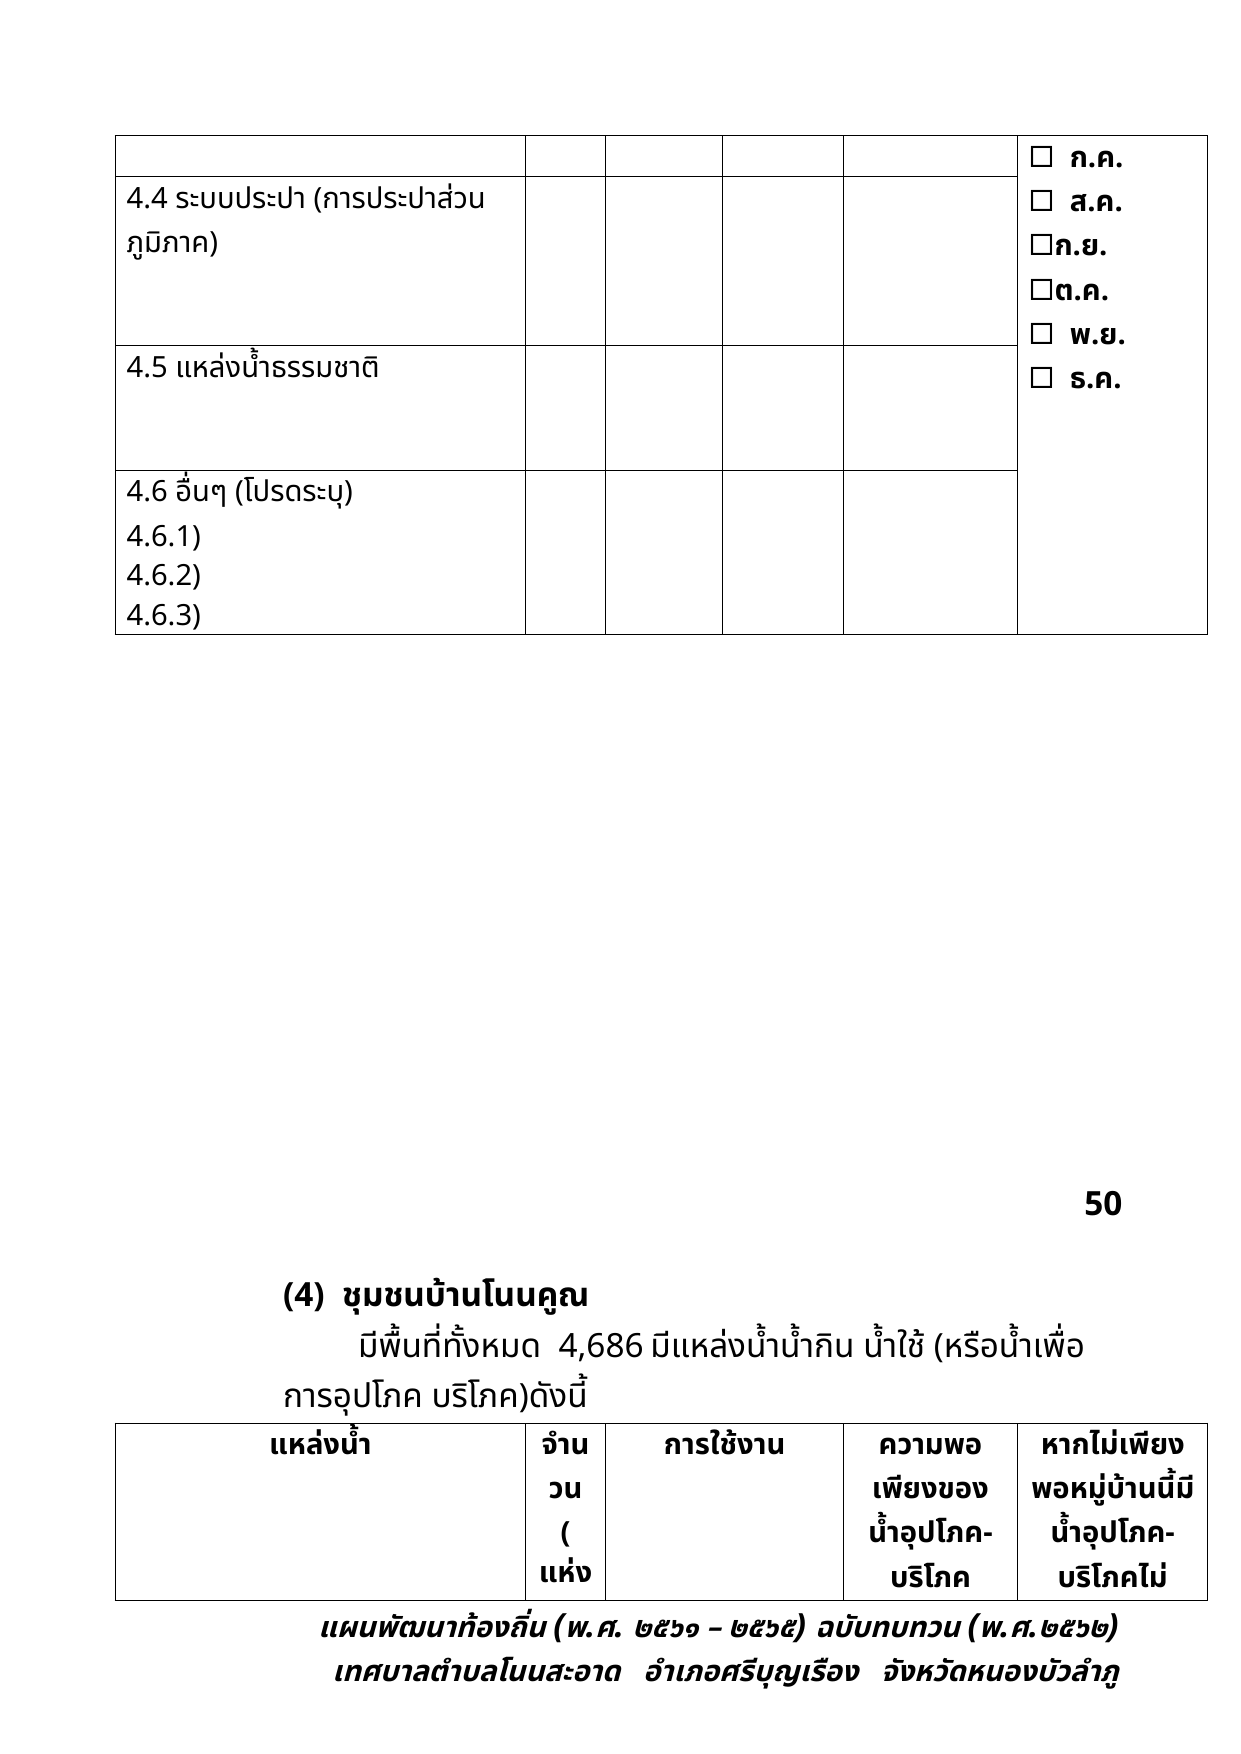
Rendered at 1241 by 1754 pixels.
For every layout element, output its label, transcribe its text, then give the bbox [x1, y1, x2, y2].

text มีพื้นที่ทั้งหมด 4,686มีแหล่งน้ำน้ำกิน น้ำใช้ (หรือน้ำเพื่อการอุปโภค บริโภค)ดังนี้ [283, 1321, 1122, 1423]
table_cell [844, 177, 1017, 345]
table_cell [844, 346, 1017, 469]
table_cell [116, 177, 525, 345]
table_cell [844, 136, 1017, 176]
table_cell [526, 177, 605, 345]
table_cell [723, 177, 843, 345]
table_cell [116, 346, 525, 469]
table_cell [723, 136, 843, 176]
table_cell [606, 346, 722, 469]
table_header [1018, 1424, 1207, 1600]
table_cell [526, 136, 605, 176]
text (4) ชุมชนบ้านโนนคูณ [208, 1271, 1122, 1321]
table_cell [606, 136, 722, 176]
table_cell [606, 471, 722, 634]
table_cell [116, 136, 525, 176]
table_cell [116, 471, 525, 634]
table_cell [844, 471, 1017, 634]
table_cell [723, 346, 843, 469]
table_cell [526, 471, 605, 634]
text 50 [133, 1180, 1122, 1225]
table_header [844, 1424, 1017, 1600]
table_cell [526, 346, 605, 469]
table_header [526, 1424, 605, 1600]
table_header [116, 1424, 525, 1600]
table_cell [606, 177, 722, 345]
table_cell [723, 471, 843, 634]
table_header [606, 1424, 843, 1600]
